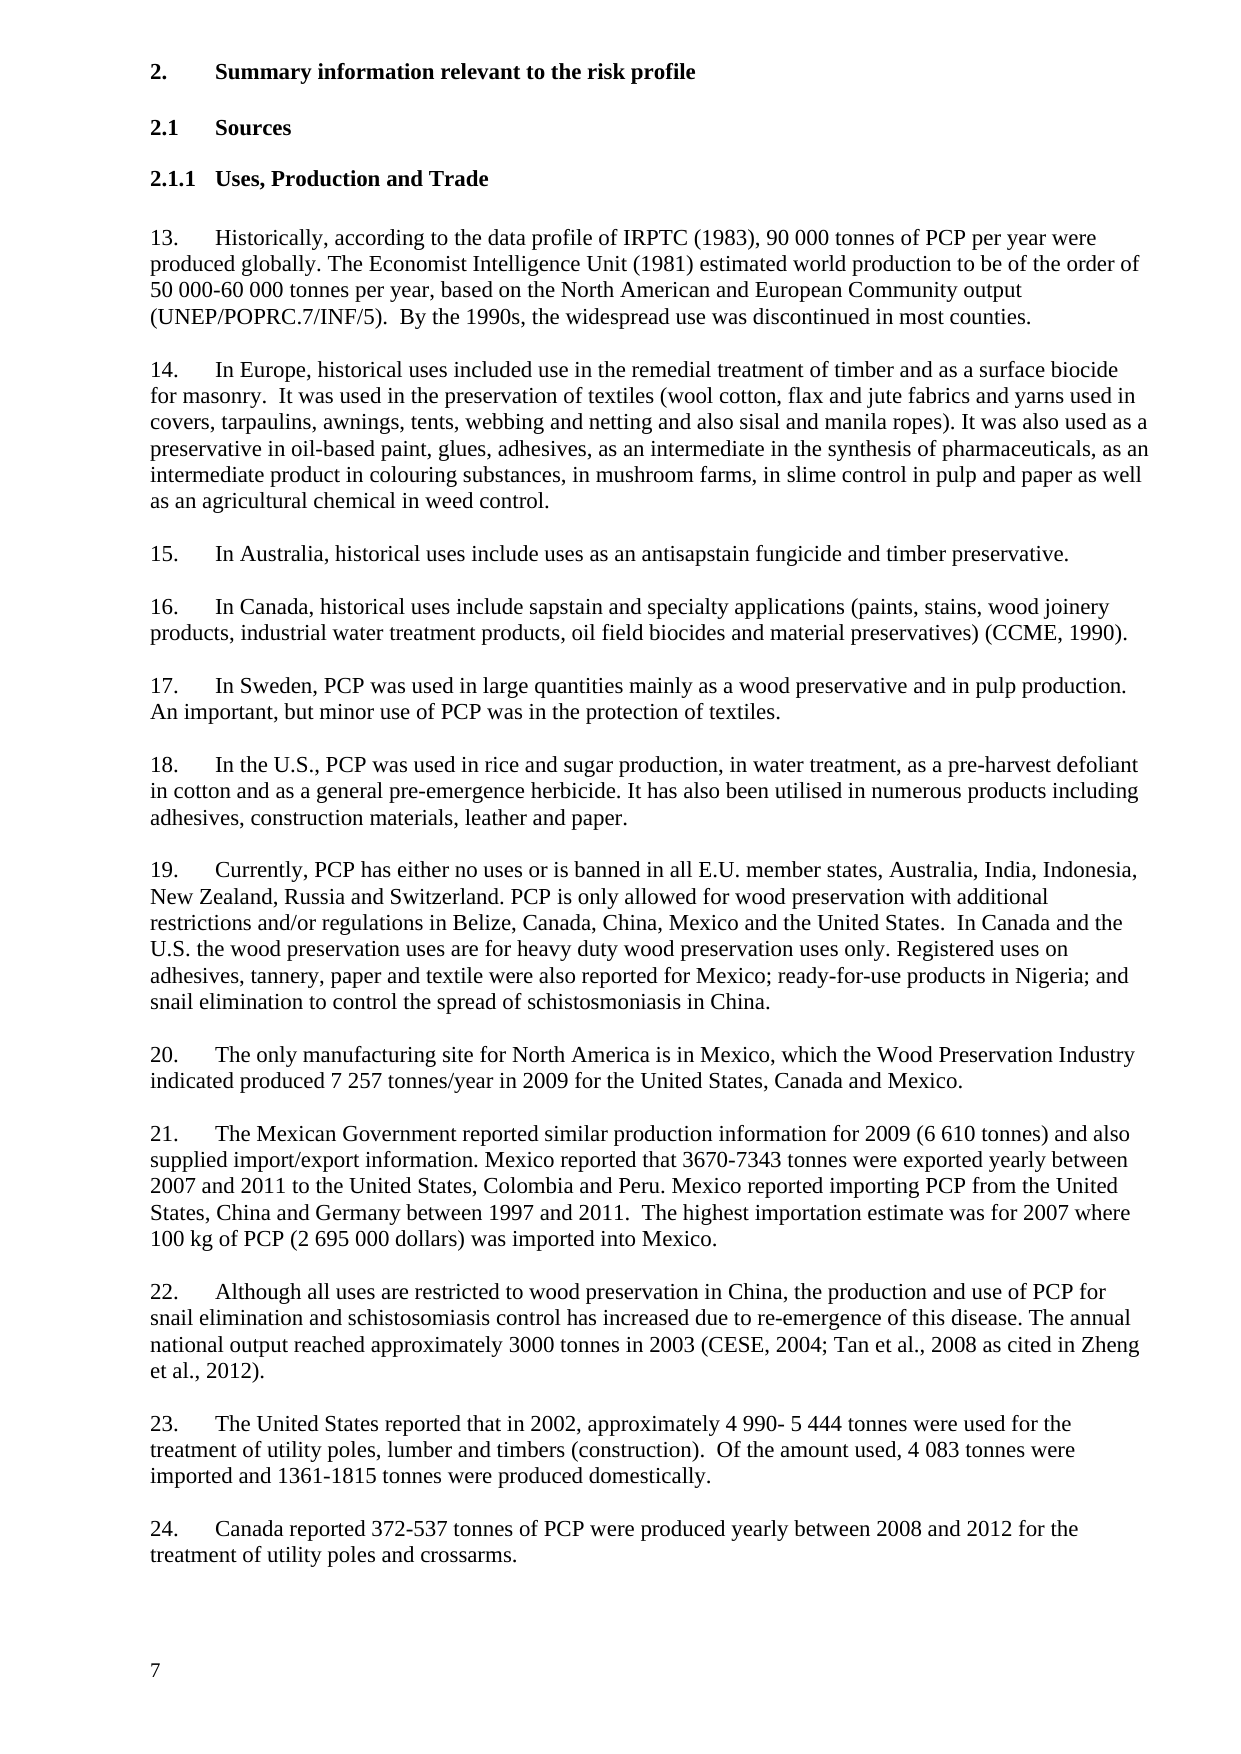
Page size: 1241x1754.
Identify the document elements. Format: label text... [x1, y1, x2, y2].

list In Sweden, PCP was used in large quantities mainly as a wood preservative and in pulp production. An important, but minor use of PCP was in the protection of textiles. [150, 672, 1152, 724]
list In Australia, historical uses include uses as an antisapstain fungicide and timber preservative. [150, 540, 1152, 566]
subtitle 2.1 Sources [150, 113, 1152, 140]
list The Mexican Government reported similar production information for 2009 (6 610 tonnes) and also supplied import/export information. Mexico reported that 3670-7343 tonnes were exported yearly between 2007 and 2011 to the United States, Colombia and Peru. Mexico reported importing PCP from the United States, China and Germany between 1997 and 2011. The highest importation estimate was for 2007 where 100 kg of PCP (2 695 000 dollars) was imported into Mexico. [150, 1120, 1152, 1252]
subtitle 2. Summary information relevant to the risk profile [150, 58, 1152, 85]
list Canada reported 372-537 tonnes of PCP were produced yearly between 2008 and 2012 for the treatment of utility poles and crossarms. [150, 1515, 1152, 1568]
list In the U.S., PCP was used in rice and sugar production, in water treatment, as a pre-harvest defoliant in cotton and as a general pre-emergence herbicide. It has also been utilised in numerous products including adhesives, construction materials, leather and paper. [150, 751, 1152, 830]
list In Canada, historical uses include sapstain and specialty applications (paints, stains, wood joinery products, industrial water treatment products, oil field biocides and material preservatives) (CCME, 1990). [150, 593, 1152, 646]
list Historically, according to the data profile of IRPTC (1983), 90 000 tonnes of PCP per year were produced globally. The Economist Intelligence Unit (1981) estimated world production to be of the order of 50 000-60 000 tonnes per year, based on the North American and European Community output (UNEP/POPRC.7/INF/5). By the 1990s, the widespread use was discontinued in most counties. [150, 224, 1152, 329]
list Currently, PCP has either no uses or is banned in all E.U. member states, Australia, India, Indonesia, New Zealand, Russia and Switzerland. PCP is only allowed for wood preservation with additional restrictions and/or regulations in Belize, Canada, China, Mexico and the United States. In Canada and the U.S. the wood preservation uses are for heavy duty wood preservation uses only. Registered uses on adhesives, tannery, paper and textile were also reported for Mexico; ready-for-use products in Nigeria; and snail elimination to control the spread of schistosmoniasis in China. [150, 856, 1152, 1014]
list Although all uses are restricted to wood preservation in China, the production and use of PCP for snail elimination and schistosomiasis control has increased due to re-emergence of this disease. The annual national output reached approximately 3000 tonnes in 2003 (CESE, 2004; Tan et al., 2008 as cited in Zheng et al., 2012). [150, 1278, 1152, 1383]
list The only manufacturing site for North America is in Mexico, which the Wood Preservation Industry indicated produced 7 257 tonnes/year in 2009 for the United States, Canada and Mexico. [150, 1041, 1152, 1093]
subtitle 2.1.1 Uses, Production and Trade [150, 165, 1152, 191]
list In Europe, historical uses included use in the remedial treatment of timber and as a surface biocide for masonry. It was used in the preservation of textiles (wool cotton, flax and jute fabrics and yarns used in covers, tarpaulins, awnings, tents, webbing and netting and also sisal and manila ropes). It was also used as a preservative in oil-based paint, glues, adhesives, as an intermediate in the synthesis of pharmaceuticals, as an intermediate product in colouring substances, in mushroom farms, in slime control in pulp and paper as well as an agricultural chemical in weed control. [150, 356, 1152, 514]
list The United States reported that in 2002, approximately 4 990- 5 444 tonnes were used for the treatment of utility poles, lumber and timbers (construction). Of the amount used, 4 083 tonnes were imported and 1361-1815 tonnes were produced domestically. [150, 1410, 1152, 1489]
